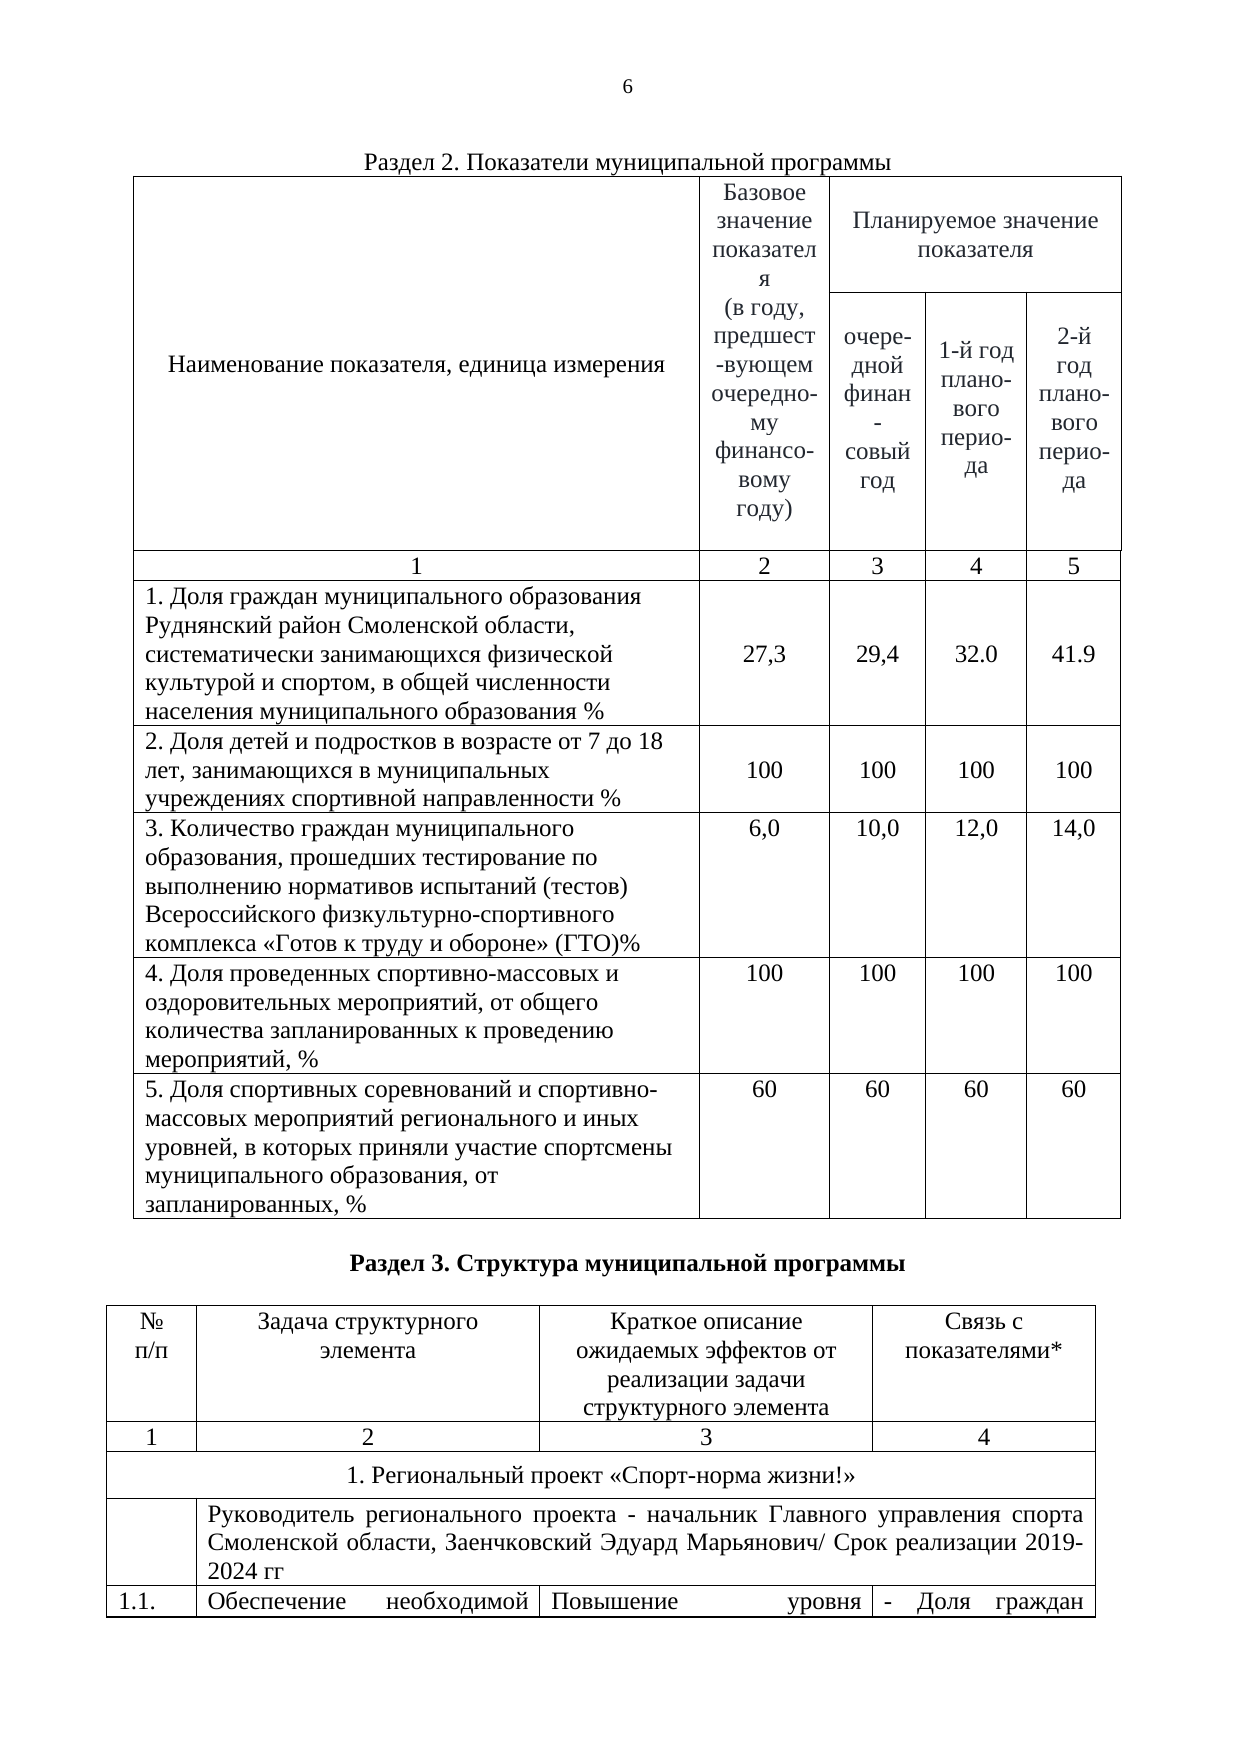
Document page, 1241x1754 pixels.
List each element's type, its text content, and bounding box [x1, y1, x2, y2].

table_cell 10,0 [830, 813, 925, 957]
table_cell 14,0 [1027, 813, 1120, 957]
table_cell 3 [540, 1422, 872, 1451]
table_cell Руководитель регионального проекта - начальник Главного управления спорта Смоленской области, Заенчковский Эдуард Марьянович/ Срок реализации 2019-2024 гг [197, 1499, 1095, 1585]
table_cell 2-й год плано- вого перио-да [1027, 293, 1121, 550]
table_cell 100 [700, 958, 829, 1073]
table_cell 1.1. [107, 1586, 196, 1616]
table_cell 41.9 [1027, 581, 1120, 725]
table_cell 5. Доля спортивных соревнований и спортивно-массовых мероприятий регионального и иных уровней, в которых приняли участие спортсмены муниципального образования, от запланированных, % [134, 1074, 699, 1218]
table_cell 100 [926, 726, 1026, 812]
table_cell 2. Доля детей и подростков в возрасте от 7 до 18 лет, занимающихся в муниципальных учреждениях спортивной направленности % [134, 726, 699, 812]
table_cell 2 [700, 551, 829, 580]
table_cell 100 [830, 958, 925, 1073]
table_cell 29,4 [830, 581, 925, 725]
table_cell 100 [1027, 726, 1120, 812]
table_cell 12,0 [926, 813, 1026, 957]
table_cell очере-дной финан-совый год [830, 293, 925, 550]
table_cell 2 [197, 1422, 539, 1451]
table_header Краткое описание ожидаемых эффектов от реализации задачи структурного элемента [540, 1306, 872, 1421]
table_cell 1-й год плано- вого перио-да [926, 293, 1026, 550]
table_cell 6,0 [700, 813, 829, 957]
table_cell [873, 1586, 1095, 1616]
table_cell 4 [926, 551, 1026, 580]
table_cell 1. Доля граждан муниципального образования Руднянский район Смоленской области, систематически занимающихся физической культурой и спортом, в общей численности населения муниципального образования % [134, 581, 699, 725]
table_cell 100 [1027, 958, 1120, 1073]
table_cell 32.0 [926, 581, 1026, 725]
table_header Планируемое значение показателя [830, 177, 1121, 292]
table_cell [197, 1586, 539, 1616]
table_header Задача структурного элемента [197, 1306, 539, 1421]
table_cell 4 [873, 1422, 1095, 1451]
table_cell 100 [926, 958, 1026, 1073]
table_cell 1 [107, 1422, 196, 1451]
table_cell 60 [700, 1074, 829, 1218]
text Раздел 2. Показатели муниципальной программы [118, 147, 1137, 176]
table_cell 5 [1027, 551, 1120, 580]
table_header Связь с показателями* [873, 1306, 1095, 1421]
table_cell 100 [700, 726, 829, 812]
table_cell 1. Региональный проект «Спорт-норма жизни!» [107, 1452, 1095, 1498]
table_cell 3. Количество граждан муниципального образования, прошедших тестирование по выполнению нормативов испытаний (тестов) Всероссийского физкультурно-спортивного комплекса «Готов к труду и обороне» (ГТО)% [134, 813, 699, 957]
table_cell [107, 1499, 196, 1585]
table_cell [540, 1586, 872, 1616]
table_cell 1 [134, 551, 699, 580]
table_cell 60 [830, 1074, 925, 1218]
table_header № п/п [107, 1306, 196, 1421]
table_cell 3 [830, 551, 925, 580]
text Раздел 3. Структура муниципальной программы [118, 1248, 1137, 1276]
table_cell 60 [1027, 1074, 1120, 1218]
table_cell 27,3 [700, 581, 829, 725]
table_header Наименование показателя, единица измерения [134, 177, 699, 550]
table_cell 4. Доля проведенных спортивно-массовых и оздоровительных мероприятий, от общего количества запланированных к проведению мероприятий, % [134, 958, 699, 1073]
table_header Базовое значение показателя (в году, предшест-вующем очередно-му финансо-вому году) [700, 177, 829, 550]
table_cell 60 [926, 1074, 1026, 1218]
table_cell 100 [830, 726, 925, 812]
